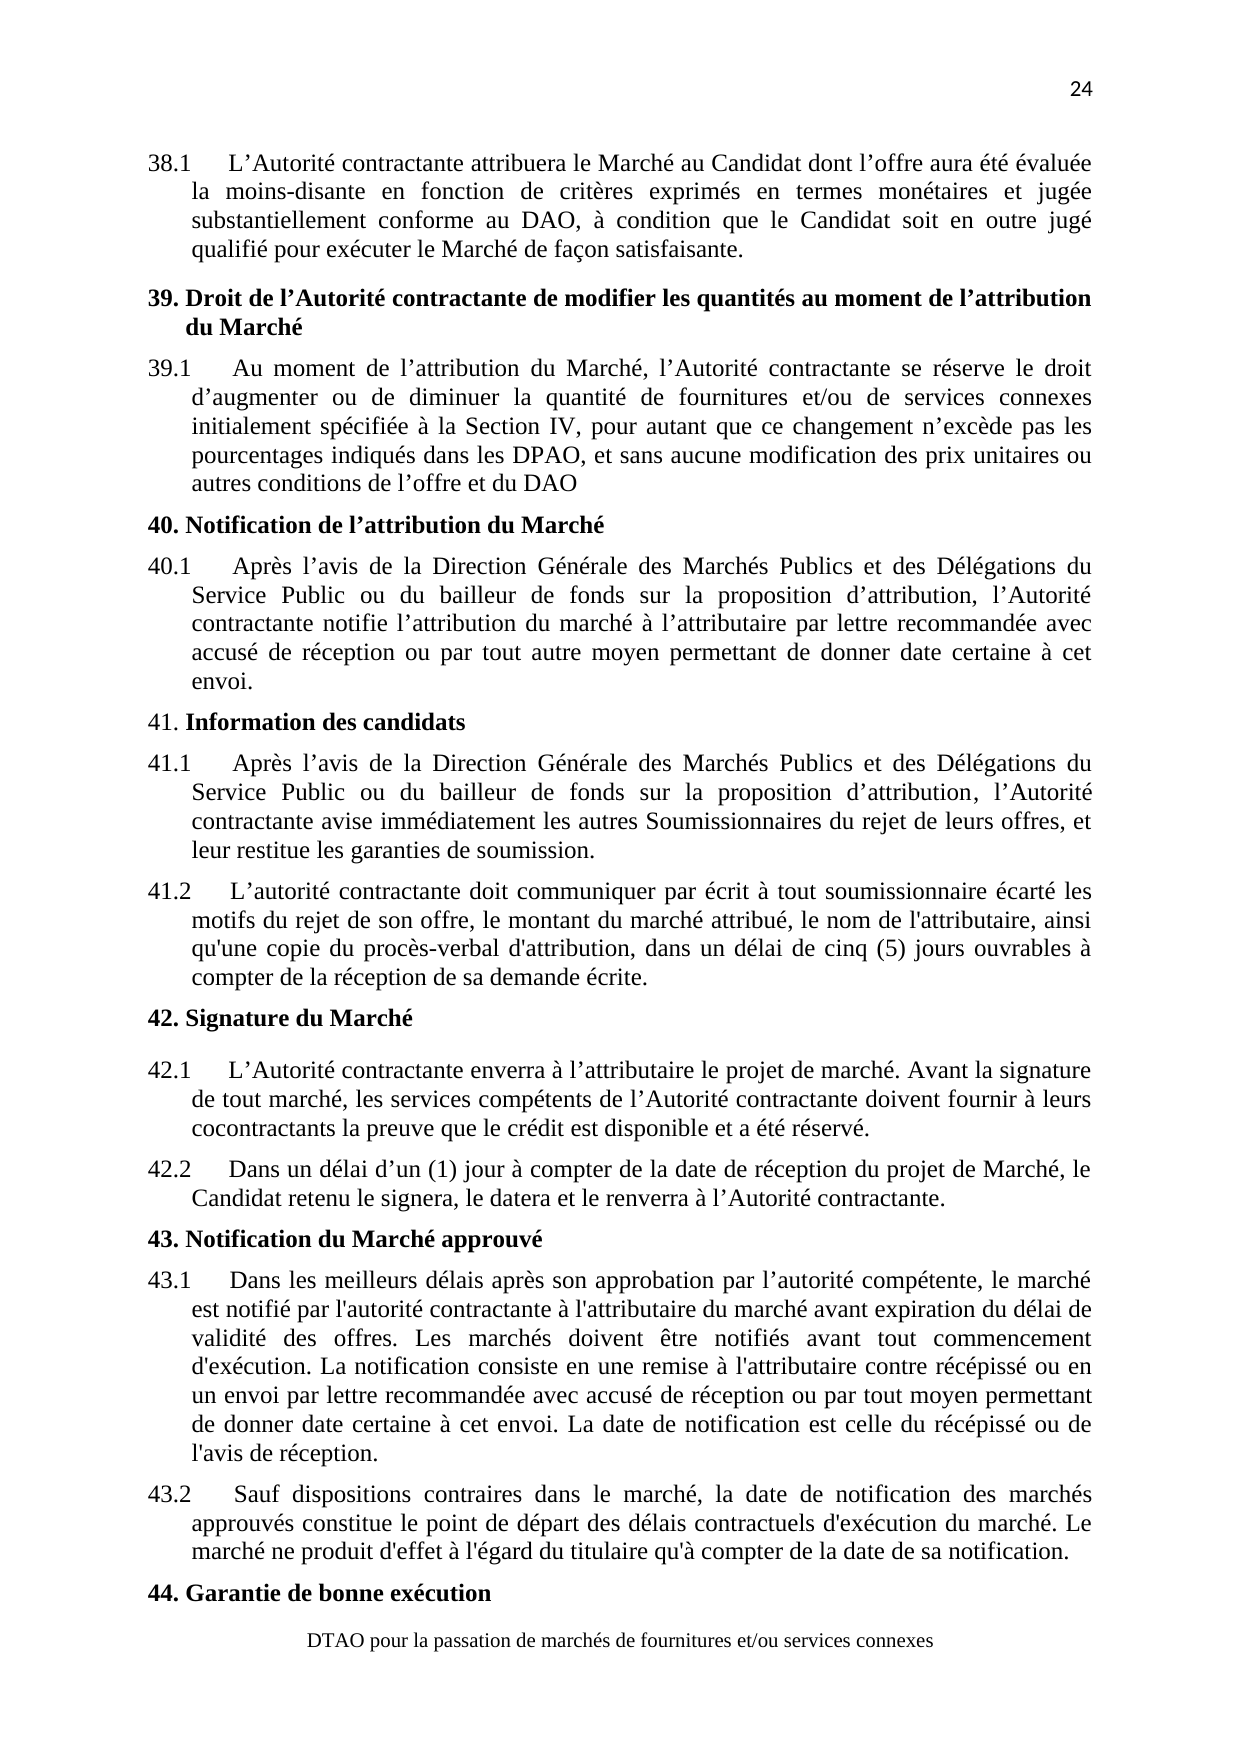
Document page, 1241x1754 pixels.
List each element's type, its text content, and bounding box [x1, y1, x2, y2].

list Dans un délai d’un (1) jour à compter de la date de réception du projet de Marché, le Candidat retenu le signera, le datera et le renverra à l’Autorité contractante. [148, 1154, 1093, 1211]
text Notification du Marché approuvé [148, 1224, 1093, 1253]
text Information des candidats [148, 707, 1093, 736]
list Au moment de l’attribution du Marché, l’Autorité contractante se réserve le droit d’augmenter ou de diminuer la quantité de fournitures et/ou de services connexes initialement spécifiée à la Section IV, pour autant que ce changement n’excède pas les pourcentages indiqués dans les DPAO, et sans aucune modification des prix unitaires ou autres conditions de l’offre et du DAO [148, 353, 1093, 497]
text Garantie de bonne exécution [148, 1578, 1093, 1606]
text Droit de l’Autorité contractante de modifier les quantités au moment de l’attribution du Marché [148, 283, 1093, 341]
list L’Autorité contractante attribuera le Marché au Candidat dont l’offre aura été évaluée la moins-disante en fonction de critères exprimés en termes monétaires et jugée substantiellement conforme au DAO, à condition que le Candidat soit en outre jugé qualifié pour exécuter le Marché de façon satisfaisante. [148, 148, 1093, 263]
list Sauf dispositions contraires dans le marché, la date de notification des marchés approuvés constitue le point de départ des délais contractuels d'exécution du marché. Le marché ne produit d'effet à l'égard du titulaire qu'à compter de la date de sa notification. [148, 1479, 1093, 1565]
list Après l’avis de la Direction Générale des Marchés Publics et des Délégations du Service Public ou du bailleur de fonds sur la proposition d’attribution, l’Autorité contractante avise immédiatement les autres Soumissionnaires du rejet de leurs offres, et leur restitue les garanties de soumission. [148, 748, 1093, 863]
list Dans les meilleurs délais après son approbation par l’autorité compétente, le marché est notifié par l'autorité contractante à l'attributaire du marché avant expiration du délai de validité des offres. Les marchés doivent être notifiés avant tout commencement d'exécution. La notification consiste en une remise à l'attributaire contre récépissé ou en un envoi par lettre recommandée avec accusé de réception ou par tout moyen permettant de donner date certaine à cet envoi. La date de notification est celle du récépissé ou de l'avis de réception. [148, 1265, 1093, 1466]
list Après l’avis de la Direction Générale des Marchés Publics et des Délégations du Service Public ou du bailleur de fonds sur la proposition d’attribution, l’Autorité contractante notifie l’attribution du marché à l’attributaire par lettre recommandée avec accusé de réception ou par tout autre moyen permettant de donner date certaine à cet envoi. [148, 551, 1093, 695]
list L’autorité contractante doit communiquer par écrit à tout soumissionnaire écarté les motifs du rejet de son offre, le montant du marché attribué, le nom de l'attributaire, ainsi qu'une copie du procès-verbal d'attribution, dans un délai de cinq (5) jours ouvrables à compter de la réception de sa demande écrite. [148, 876, 1093, 991]
text Signature du Marché [148, 1003, 1093, 1032]
list L’Autorité contractante enverra à l’attributaire le projet de marché. Avant la signature de tout marché, les services compétents de l’Autorité contractante doivent fournir à leurs cocontractants la preuve que le crédit est disponible et a été réservé. [148, 1055, 1093, 1141]
text Notification de l’attribution du Marché [148, 510, 1093, 538]
